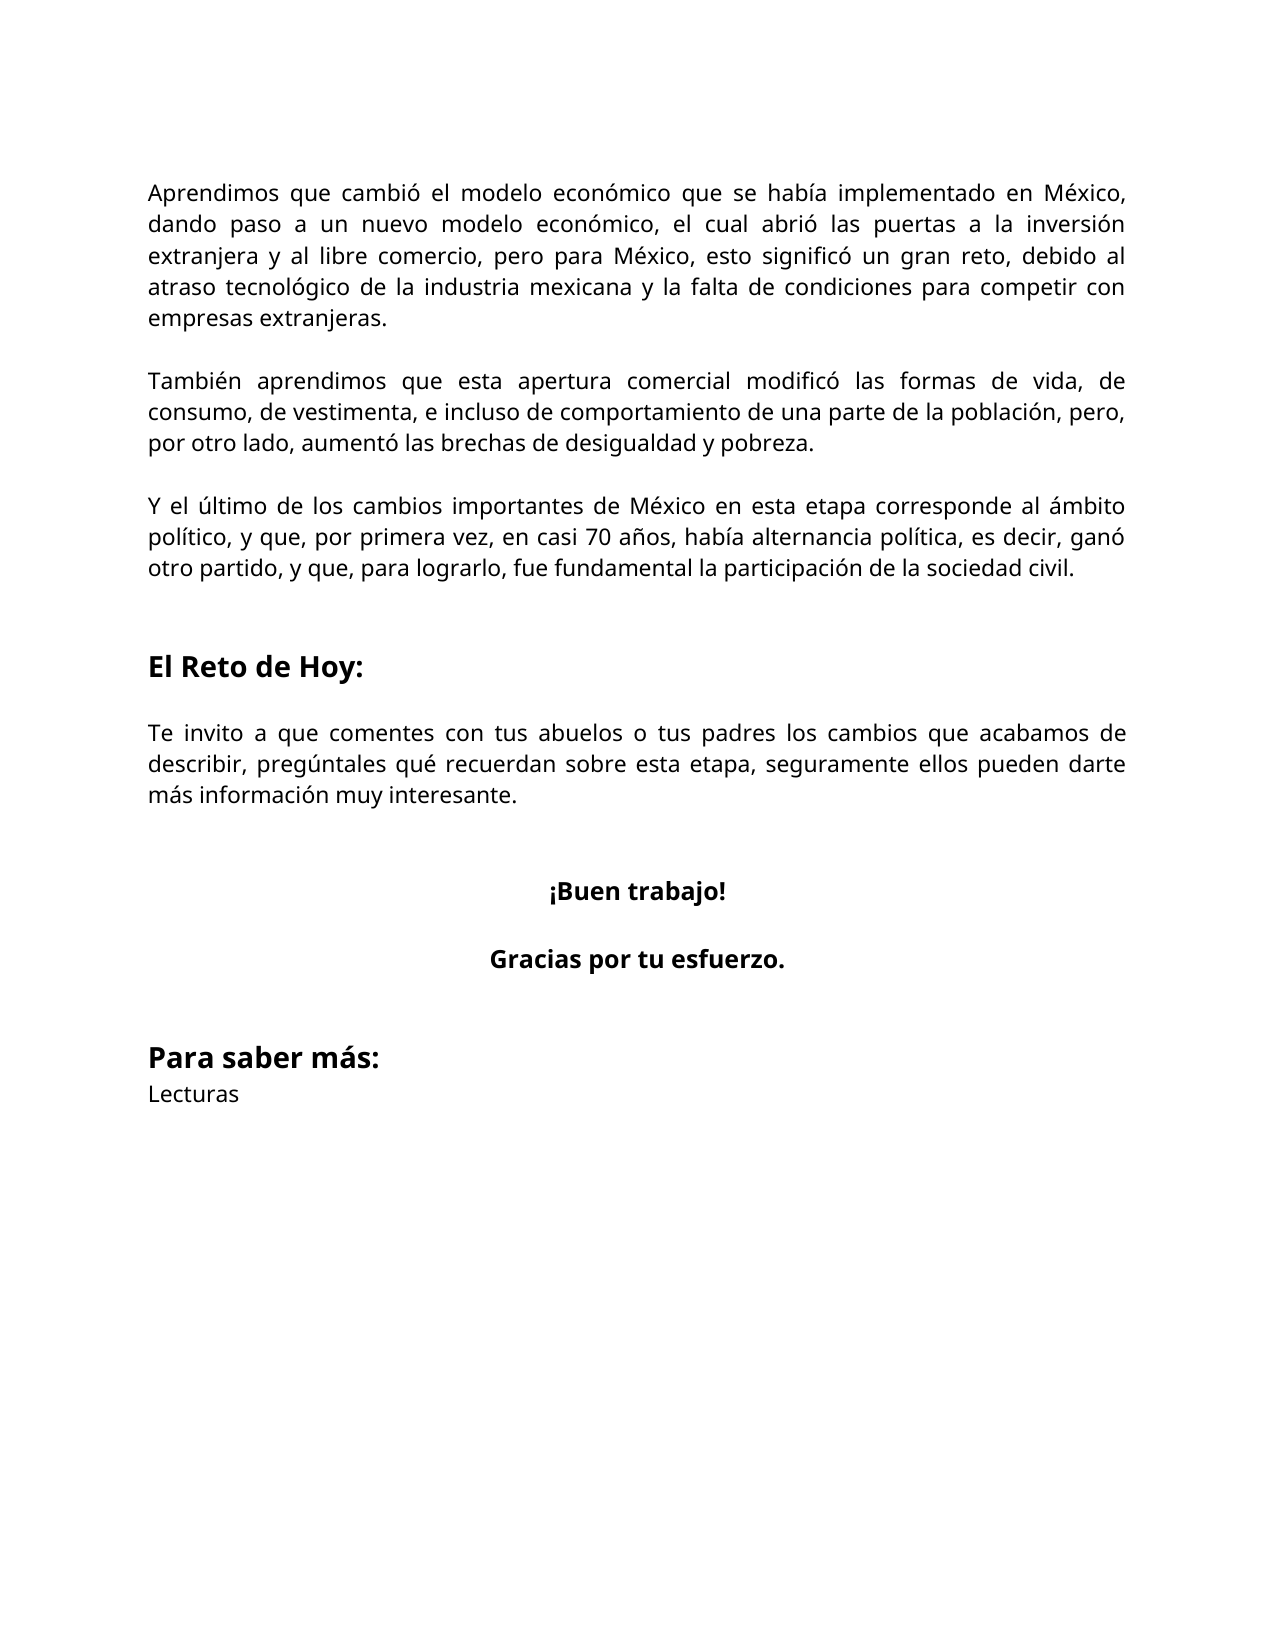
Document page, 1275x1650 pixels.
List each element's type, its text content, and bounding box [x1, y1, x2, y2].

text Te invito a que comentes con tus abuelos o tus padres los cambios que acabamos de describir, pregúntales qué recuerdan sobre esta etapa, seguramente ellos pueden darte más información muy interesante. [148, 717, 1127, 811]
text Para saber más: [148, 1038, 1127, 1077]
text Gracias por tu esfuerzo. [148, 941, 1127, 975]
text Y el último de los cambios importantes de México en esta etapa corresponde al ámbito político, y que, por primera vez, en casi 70 años, había alternancia política, es decir, ganó otro partido, y que, para lograrlo, fue fundamental la participación de la sociedad civil. [148, 490, 1127, 583]
text ¡Buen trabajo! [148, 873, 1127, 907]
text También aprendimos que esta apertura comercial modificó las formas de vida, de consumo, de vestimenta, e incluso de comportamiento de una parte de la población, pero, por otro lado, aumentó las brechas de desigualdad y pobreza. [148, 365, 1127, 458]
text El Reto de Hoy: [148, 646, 1127, 686]
text Aprendimos que cambió el modelo económico que se había implementado en México, dando paso a un nuevo modelo económico, el cual abrió las puertas a la inversión extranjera y al libre comercio, pero para México, esto significó un gran reto, debido al atraso tecnológico de la industria mexicana y la falta de condiciones para competir con empresas extranjeras. [148, 177, 1127, 333]
text Lecturas [148, 1077, 1127, 1109]
